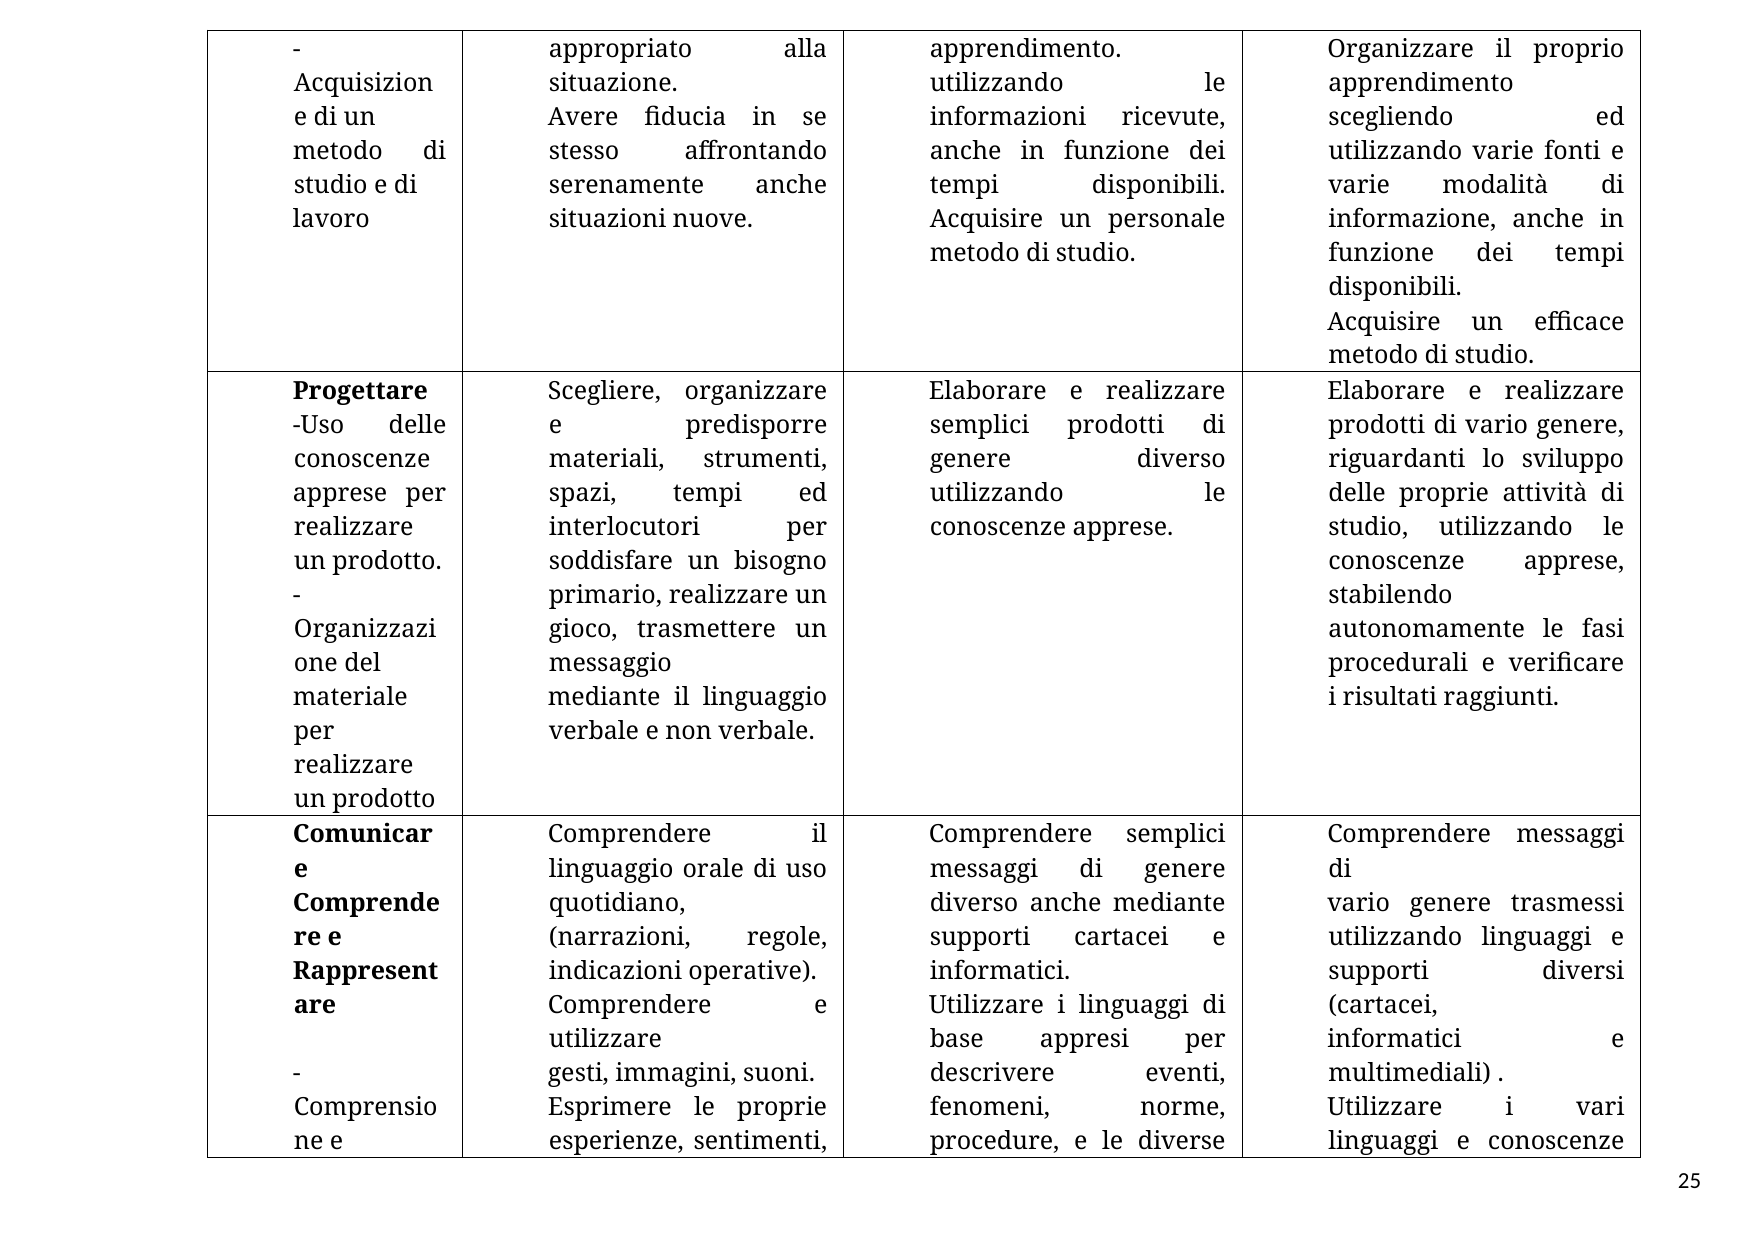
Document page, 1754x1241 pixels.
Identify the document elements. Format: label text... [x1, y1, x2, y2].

table_cell Elaborare e realizzare prodotti di vario genere, riguardanti lo sviluppo delle proprie attività di studio, utilizzando le conoscenze apprese, stabilendo autonomamente le fasi procedurali e verificare i risultati raggiunti. [1243, 372, 1640, 815]
table_cell Scegliere, organizzare e predisporre materiali, strumenti, spazi, tempi ed interlocutori per soddisfare un bisogno primario, realizzare un gioco, trasmettere un messaggio mediante il linguaggio verbale e non verbale. [463, 372, 843, 815]
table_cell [844, 31, 1242, 371]
table_cell Progettare -Uso delle conoscenze apprese per realizzare un prodotto. -Organizzazione del materiale per realizzare un prodotto [208, 372, 462, 815]
table_cell Elaborare e realizzare semplici prodotti di genere diverso utilizzando le conoscenze apprese. [844, 372, 1242, 815]
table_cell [1243, 816, 1640, 1157]
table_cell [208, 816, 462, 1157]
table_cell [208, 31, 462, 371]
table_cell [463, 816, 843, 1157]
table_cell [844, 816, 1242, 1157]
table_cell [1243, 31, 1640, 371]
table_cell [463, 31, 843, 371]
